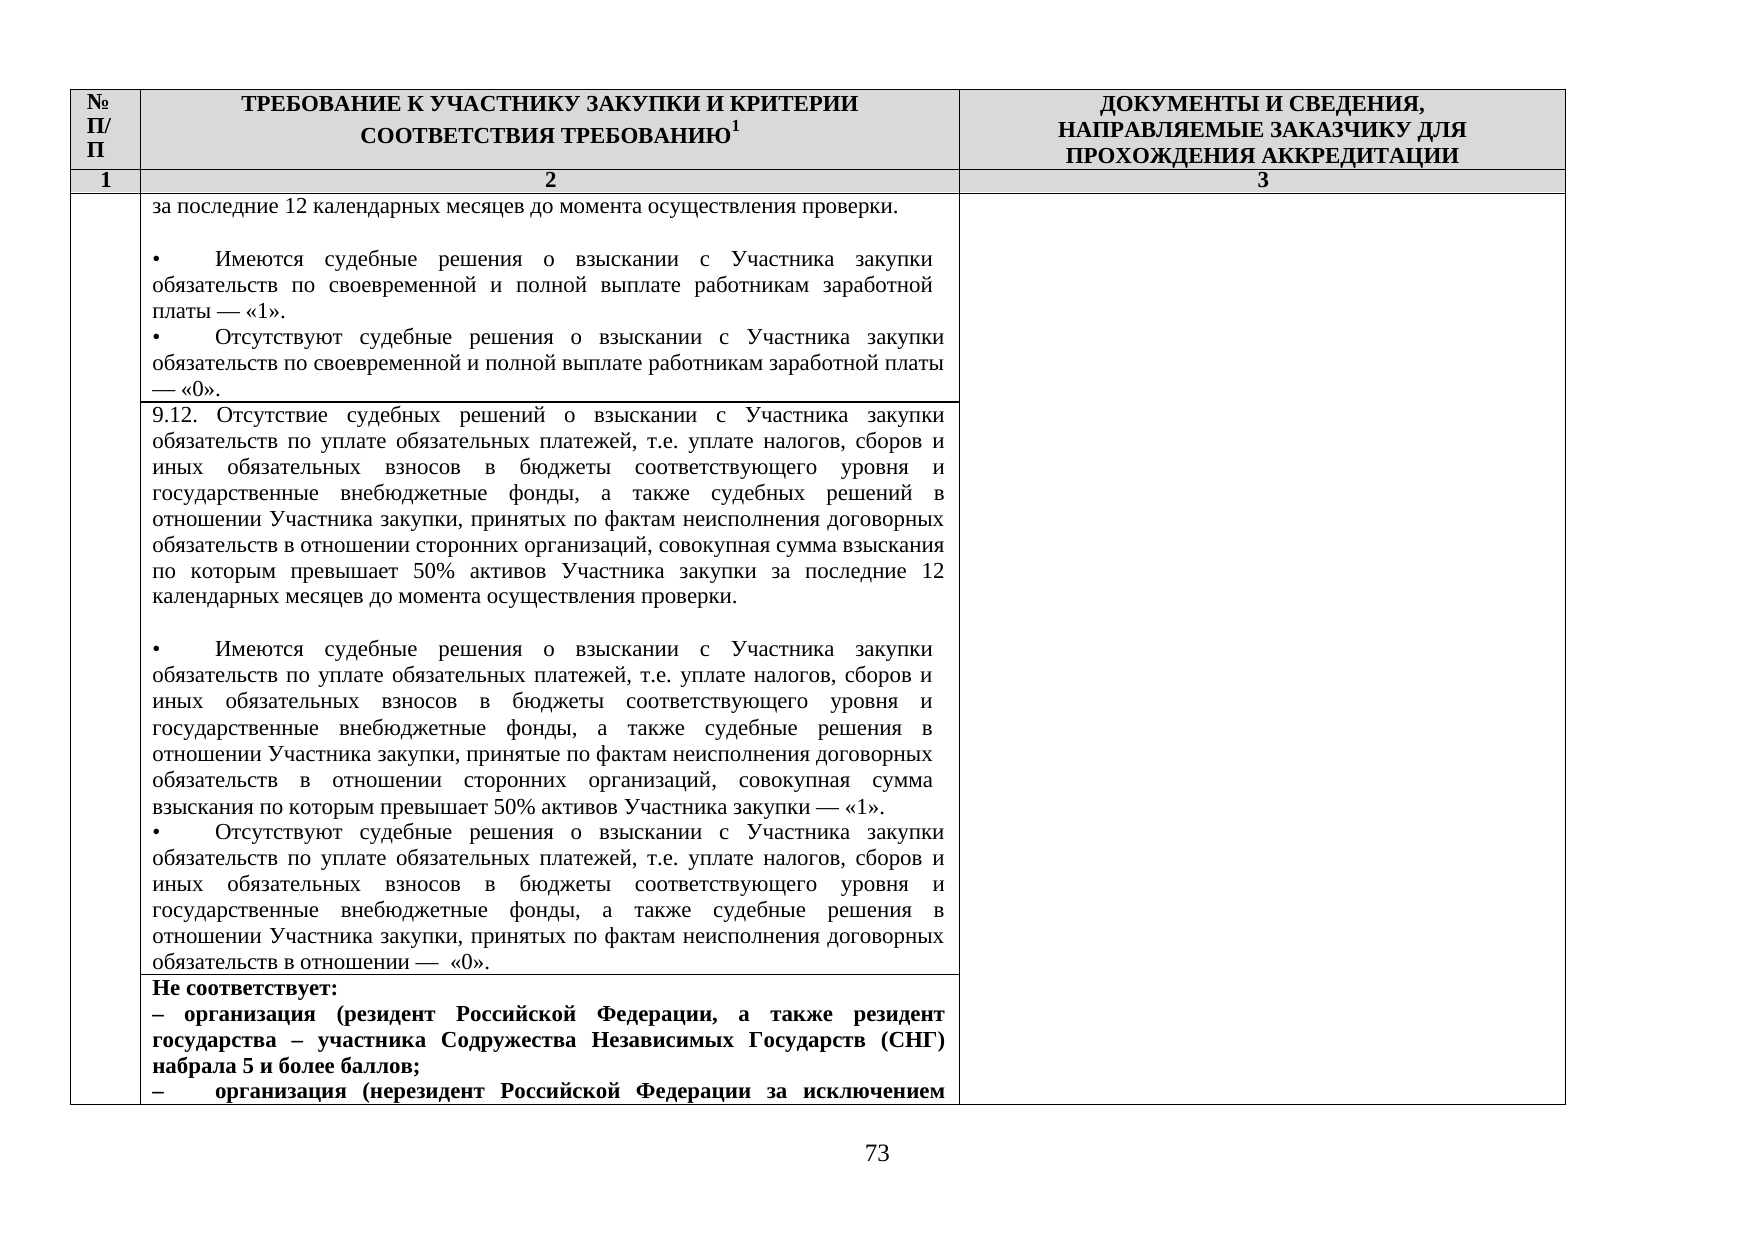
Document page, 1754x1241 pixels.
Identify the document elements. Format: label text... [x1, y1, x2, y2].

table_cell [141, 975, 959, 1104]
table_cell 9.12. Отсутствие судебных решений о взыскании с Участника закупки обязательств по уплате обязательных платежей, т.е. уплате налогов, сборов и иных обязательных взносов в бюджеты соответствующего уровня и государственные внебюджетные фонды, а также судебных решений в отношении Участника закупки, принятых по фактам неисполнения договорных обязательств в отношении сторонних организаций, совокупная сумма взыскания по которым превышает 50% активов Участника закупки за последние 12 календарных месяцев до момента осуществления проверки. • Имеются судебные решения о взыскании с Участника закупки обязательств по уплате обязательных платежей, т.е. уплате налогов, сборов и иных обязательных взносов в бюджеты соответствующего уровня и государственные внебюджетные фонды, а также судебные решения в отношении Участника закупки, принятые по фактам неисполнения договорных обязательств в отношении сторонних организаций, совокупная сумма взыскания по которым превышает 50% активов Участника закупки — «1». • Отсутствуют судебные решения о взыскании с Участника закупки обязательств по уплате обязательных платежей, т.е. уплате налогов, сборов и иных обязательных взносов в бюджеты соответствующего уровня и государственные внебюджетные фонды, а также судебные решения в отношении Участника закупки, принятых по фактам неисполнения договорных обязательств в отношении — «0». [141, 403, 959, 974]
table_header № П/П [71, 90, 140, 169]
table_cell 1 [71, 170, 140, 192]
table_header ДОКУМЕНТЫ И СВЕДЕНИЯ, НАПРАВЛЯЕМЫЕ ЗАКАЗЧИКУ ДЛЯ ПРОХОЖДЕНИЯ АККРЕДИТАЦИИ [960, 90, 1565, 169]
table_cell 3 [960, 170, 1565, 192]
table_cell 2 [141, 170, 959, 192]
table_header ТРЕБОВАНИЕ К УЧАСТНИКУ ЗАКУПКИ И КРИТЕРИИ СООТВЕТСТВИЯ ТРЕБОВАНИЮ1 [141, 90, 959, 169]
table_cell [141, 194, 959, 401]
